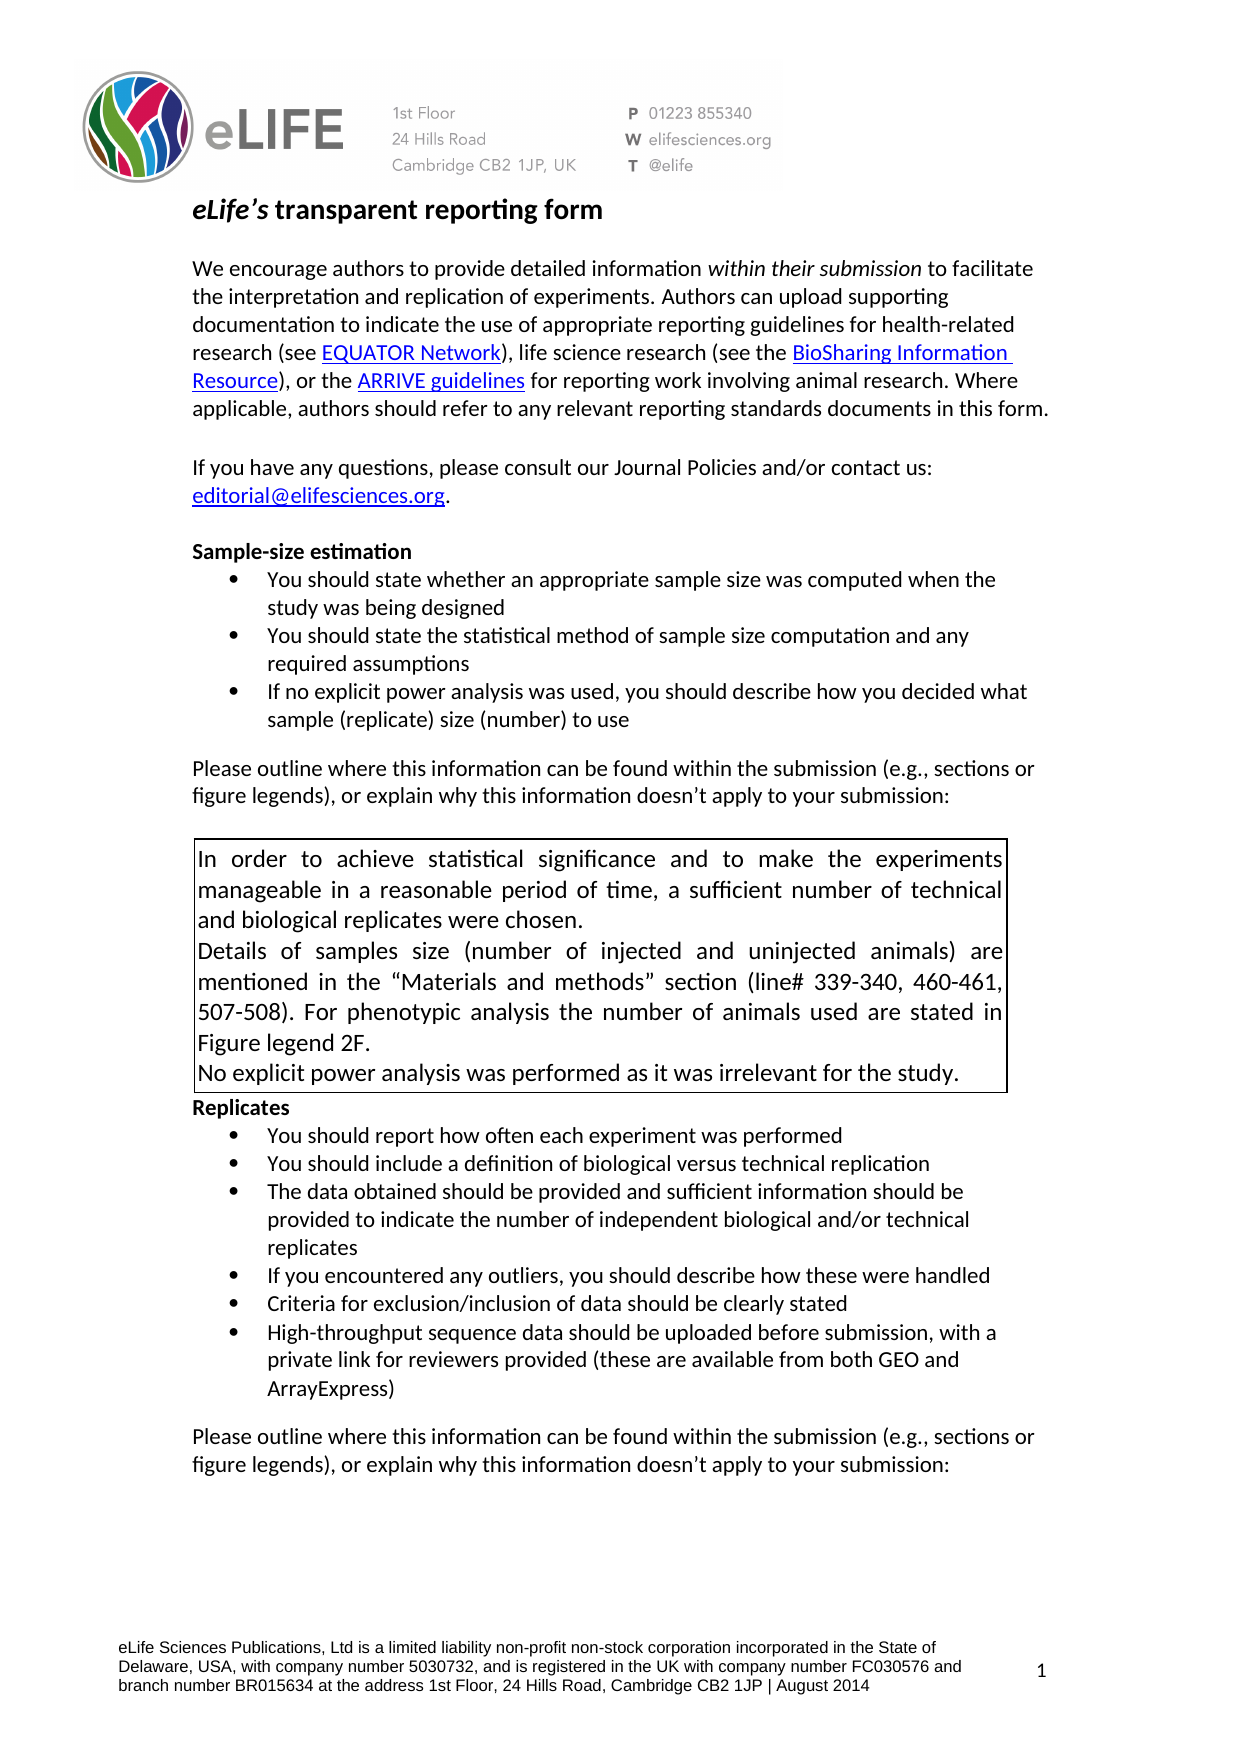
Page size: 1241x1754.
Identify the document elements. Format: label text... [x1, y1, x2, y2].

list You should report how often each experiment was performed [229, 1121, 1053, 1149]
text If you have any questions, please consult our Journal Policies and/or contact us: editorial@elifesciences.org. [192, 453, 1053, 509]
text eLife’s transparent reporting form [192, 191, 1053, 226]
list Criteria for exclusion/inclusion of data should be clearly stated [229, 1289, 1053, 1318]
list High-throughput sequence data should be uploaded before submission, with a private link for reviewers provided (these are available from both GEO and ArrayExpress) [229, 1318, 1053, 1402]
text Details of samples size (number of injected and uninjected animals) are mentioned in the “Materials and methods” section (line# 339-340, 460-461, 507-508). For phenotypic analysis the number of animals used are stated in Figure legend 2F. [197, 935, 1004, 1057]
list You should include a definition of biological versus technical replication [229, 1149, 1053, 1177]
list If no explicit power analysis was used, you should describe how you decided what sample (replicate) size (number) to use [229, 677, 1053, 733]
list The data obtained should be provided and sufficient information should be provided to indicate the number of independent biological and/or technical replicates [229, 1177, 1053, 1262]
list You should state the statistical method of sample size computation and any required assumptions [229, 621, 1053, 677]
text Please outline where this information can be found within the submission (e.g., sections or figure legends), or explain why this information doesn’t apply to your submission: [192, 1422, 1053, 1478]
list If you encountered any outliers, you should describe how these were handled [229, 1262, 1053, 1289]
text Replicates [192, 866, 1053, 1121]
text Sample-size estimation [192, 537, 1053, 565]
text No explicit power analysis was performed as it was irrelevant for the study. [195, 1057, 1006, 1090]
list You should state whether an appropriate sample size was computed when the study was being designed [229, 565, 1053, 621]
text Please outline where this information can be found within the submission (e.g., sections or figure legends), or explain why this information doesn’t apply to your submission: [192, 754, 1053, 810]
picture [73, 59, 784, 191]
text We encourage authors to provide detailed information within their submission to facilitate the interpretation and replication of experiments. Authors can upload supporting documentation to indicate the use of appropriate reporting guidelines for health-related research (see EQUATOR Network), life science research (see the BioSharing Information Resource), or the ARRIVE guidelines for reporting work involving animal research. Where applicable, authors should refer to any relevant reporting standards documents in this form. [192, 254, 1053, 423]
text In order to achieve statistical significance and to make the experiments manageable in a reasonable period of time, a sufficient number of technical and biological replicates were chosen. [195, 841, 1006, 935]
